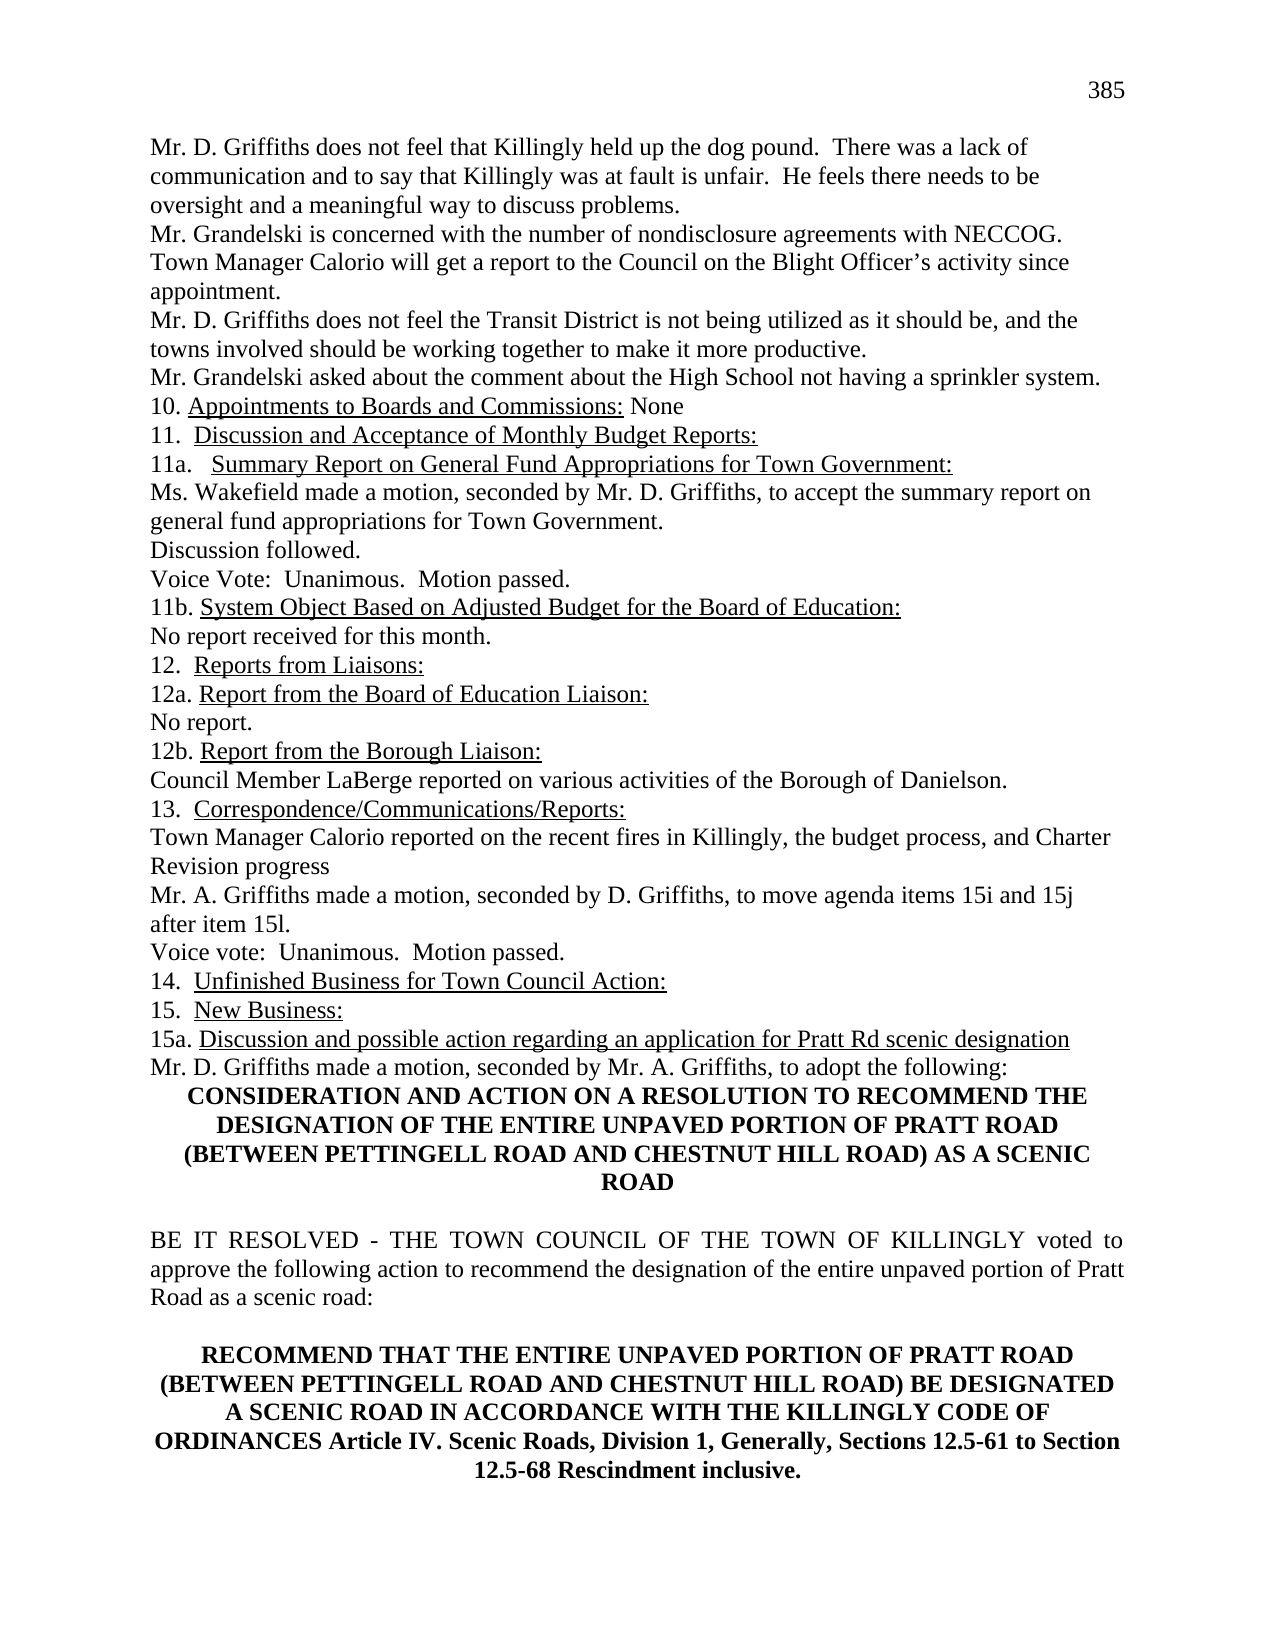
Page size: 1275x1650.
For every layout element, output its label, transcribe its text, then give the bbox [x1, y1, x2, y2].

text Mr. D. Griffiths does not feel that Killingly held up the dog pound. There was a lack of communication and to say that Killingly was at fault is unfair. He feels there needs to be oversight and a meaningful way to discuss problems. [150, 132, 1125, 219]
text (BETWEEN PETTINGELL ROAD AND CHESTNUT HILL ROAD) BE DESIGNATED A SCENIC ROAD IN ACCORDANCE WITH THE KILLINGLY CODE OF ORDINANCES Article IV. Scenic Roads, Division 1, Generally, Sections 12.5-61 to Section 12.5-68 Rescindment inclusive. [150, 1369, 1125, 1484]
text 12a. Report from the Board of Education Liaison: [150, 679, 1125, 707]
text 12. Reports from Liaisons: [150, 650, 1125, 679]
text 10. Appointments to Boards and Commissions: None [150, 391, 1125, 420]
text Voice Vote: Unanimous. Motion passed. [150, 564, 1125, 592]
text Voice vote: Unanimous. Motion passed. [150, 937, 1125, 966]
text 12b. Report from the Borough Liaison: [150, 736, 1125, 765]
text No report. [150, 707, 1125, 736]
text 13. Correspondence/Communications/Reports: [150, 794, 1125, 822]
text Town Manager Calorio will get a report to the Council on the Blight Officer’s activity since appointment. [150, 247, 1125, 305]
text No report received for this month. [150, 621, 1125, 650]
text 11a. Summary Report on General Fund Appropriations for Town Government: [150, 449, 1125, 477]
text 14. Unfinished Business for Town Council Action: [150, 966, 1125, 995]
text CONSIDERATION AND ACTION ON A RESOLUTION TO RECOMMEND THE DESIGNATION OF THE ENTIRE UNPAVED PORTION OF PRATT ROAD (BETWEEN PETTINGELL ROAD AND CHESTNUT HILL ROAD) AS A SCENIC ROAD [150, 1081, 1125, 1196]
text Town Manager Calorio reported on the recent fires in Killingly, the budget process, and Charter Revision progress [150, 822, 1125, 880]
text Discussion followed. [150, 535, 1125, 564]
text Mr. Grandelski asked about the comment about the High School not having a sprinkler system. [150, 362, 1125, 391]
text 15. New Business: [150, 995, 1125, 1024]
text Mr. D. Griffiths made a motion, seconded by Mr. A. Griffiths, to adopt the following: [150, 1052, 1125, 1081]
text Mr. D. Griffiths does not feel the Transit District is not being utilized as it should be, and the towns involved should be working together to make it more productive. [150, 305, 1125, 362]
text RECOMMEND THAT THE ENTIRE UNPAVED PORTION OF PRATT ROAD [150, 1340, 1125, 1369]
text Council Member LaBerge reported on various activities of the Borough of Danielson. [150, 765, 1125, 794]
text Mr. Grandelski is concerned with the number of nondisclosure agreements with NECCOG. [150, 219, 1125, 247]
text Ms. Wakefield made a motion, seconded by Mr. D. Griffiths, to accept the summary report on general fund appropriations for Town Government. [150, 477, 1125, 535]
text BE IT RESOLVED - THE TOWN COUNCIL OF THE TOWN OF KILLINGLY voted to approve the following action to recommend the designation of the entire unpaved portion of Pratt Road as a scenic road: [150, 1225, 1125, 1311]
text 11. Discussion and Acceptance of Monthly Budget Reports: [150, 420, 1125, 449]
text 11b. System Object Based on Adjusted Budget for the Board of Education: [150, 592, 1125, 621]
text Mr. A. Griffiths made a motion, seconded by D. Griffiths, to move agenda items 15i and 15j after item 15l. [150, 880, 1125, 937]
text 15a. Discussion and possible action regarding an application for Pratt Rd scenic designation [150, 1024, 1125, 1052]
